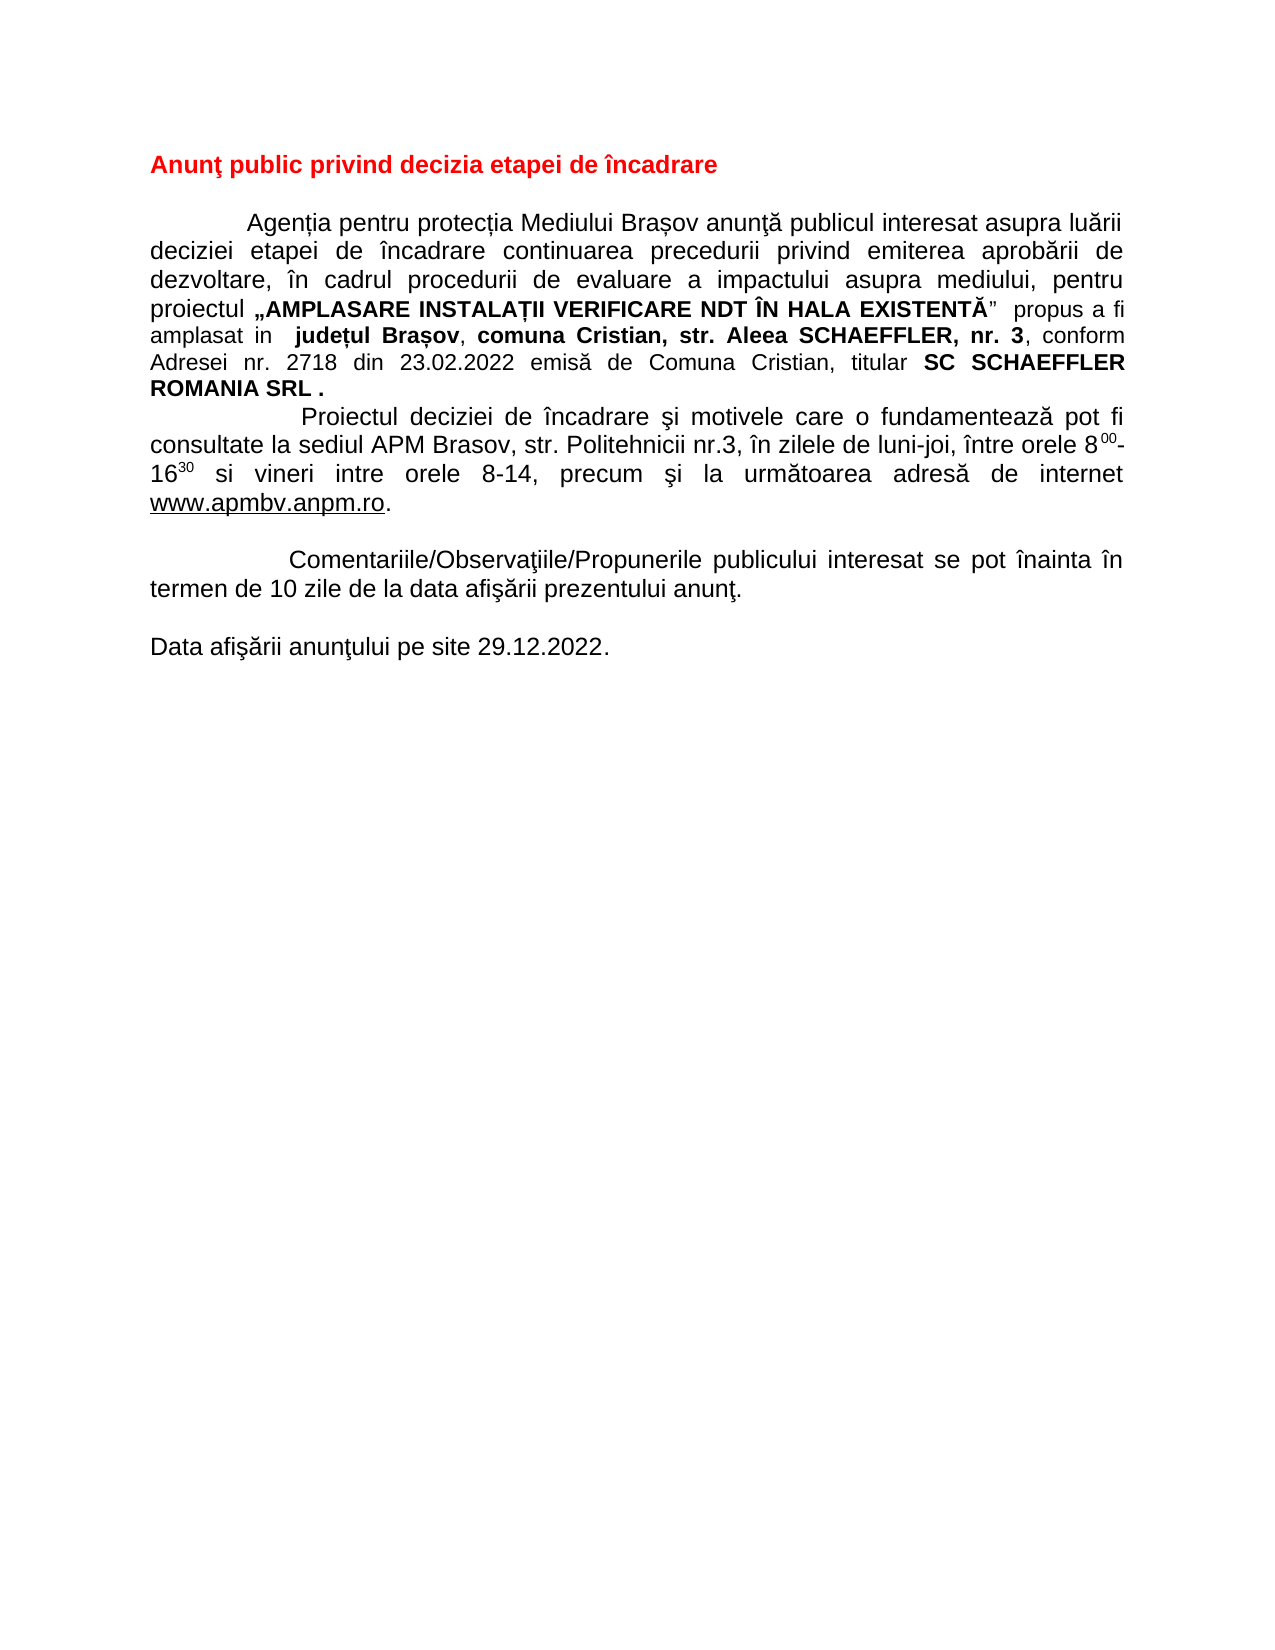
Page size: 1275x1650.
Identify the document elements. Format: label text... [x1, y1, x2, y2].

text Proiectul deciziei de încadrare şi motivele care o fundamentează pot fi consultate la sediul APM Brasov, str. Politehnicii nr.3, în zilele de luni-joi, între orele 800-1630 si vineri intre orele 8-14, precum şi la următoarea adresă de internet www.apmbv.anpm.ro. [150, 402, 1125, 517]
text Comentariile/Observaţiile/Propunerile publicului interesat se pot înainta în termen de 10 zile de la data afişării prezentului anunţ. [150, 545, 1125, 603]
text Data afişării anunţului pe site 29.12.2022. [150, 632, 1125, 660]
text Anunţ public privind decizia etapei de încadrare [150, 150, 1125, 179]
list Agenția pentru protecția Mediului Brașov anunţă publicul interesat asupra luării deciziei etapei de încadrare continuarea precedurii privind emiterea aprobării de dezvoltare, în cadrul procedurii de evaluare a impactului asupra mediului, pentru proiectul „AMPLASARE INSTALAȚII VERIFICARE NDT ÎN HALA EXISTENTĂ” propus a fi amplasat in județul Brașov, comuna Cristian, str. Aleea SCHAEFFLER, nr. 3, conform Adresei nr. 2718 din 23.02.2022 emisă de Comuna Cristian, titular SC SCHAEFFLER ROMANIA SRL . [150, 207, 1125, 402]
